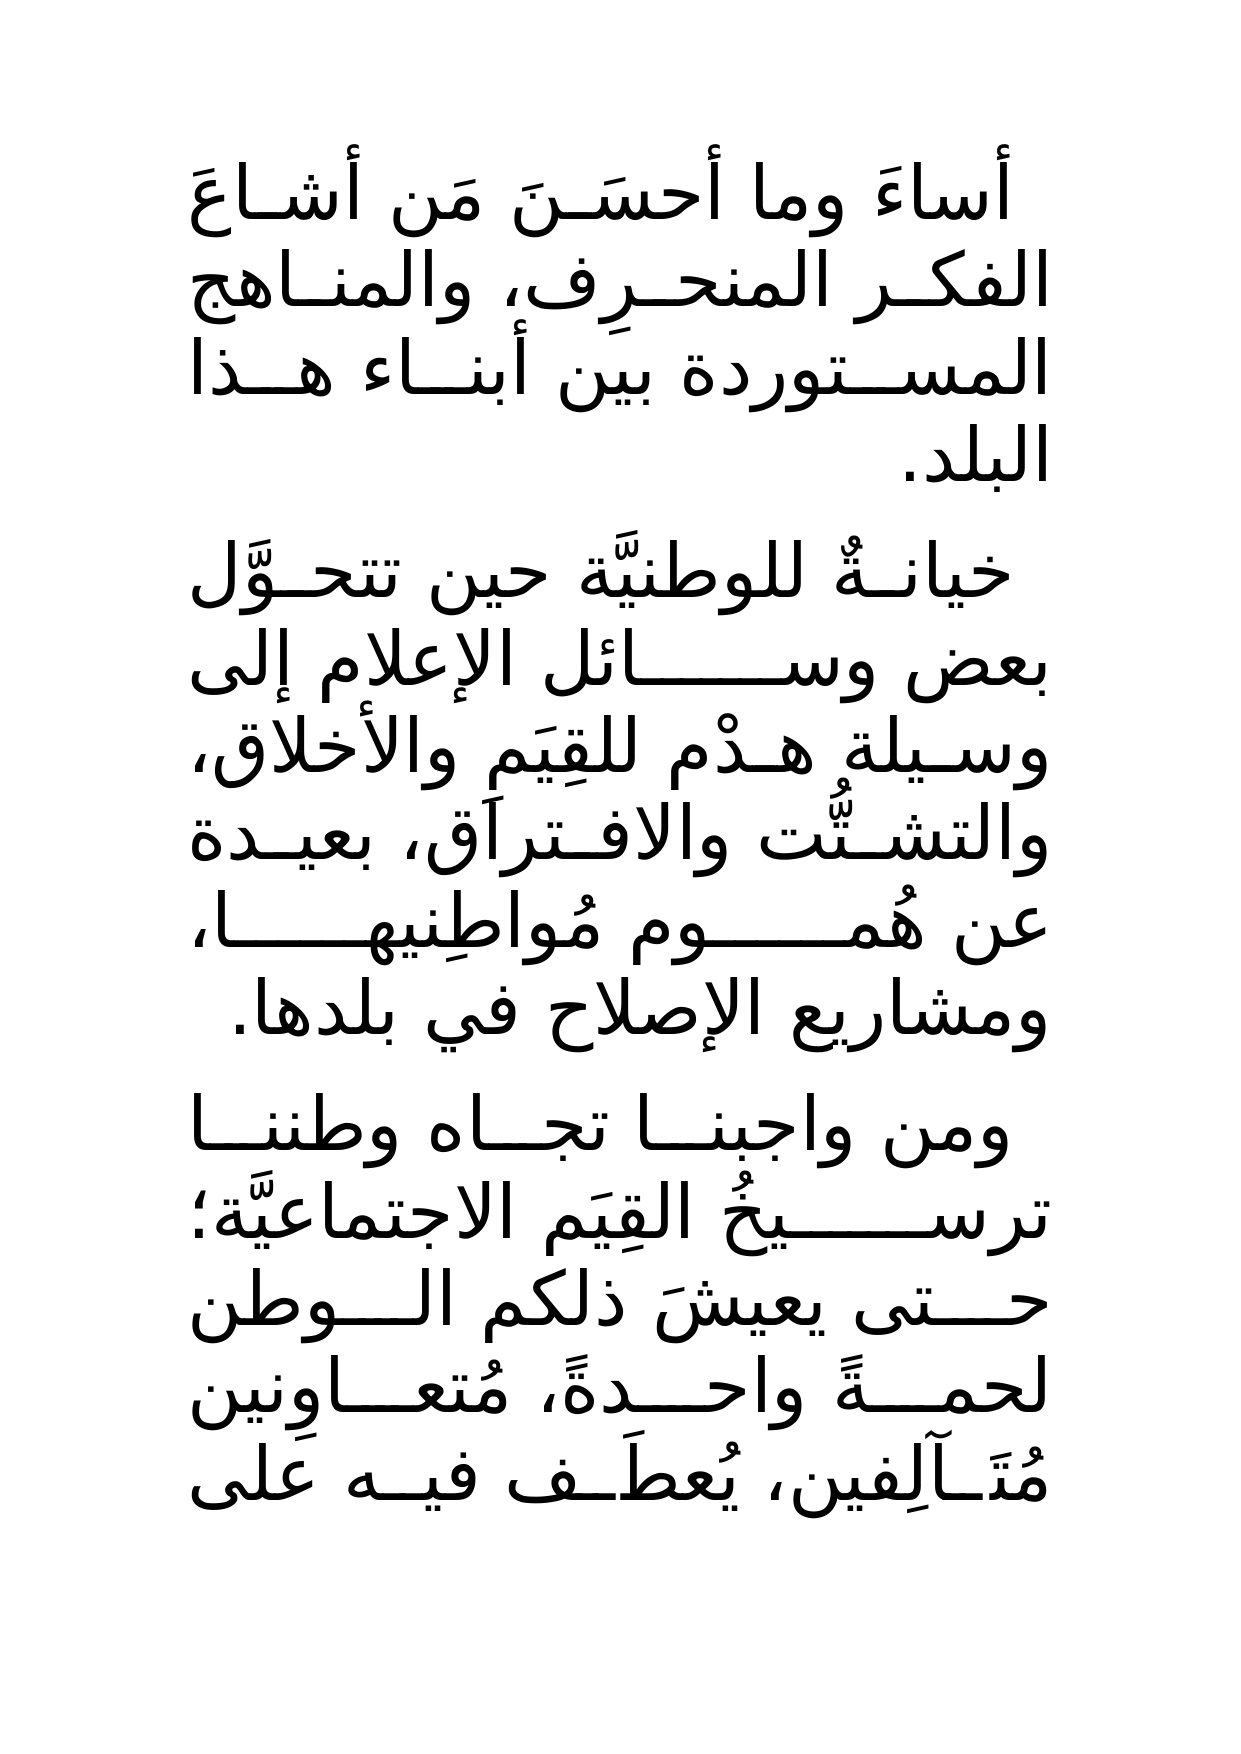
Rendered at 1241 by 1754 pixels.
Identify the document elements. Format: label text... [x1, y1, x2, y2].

text خيانةٌ للوطنيَّة حين تتحوَّل بعض وسائل الإعلام إلى وسيلة هدْم للقِيَمِ والأخلاق، والتشتُّت والافتراق، بعيدة عن هُموم مُواطِنيها، ومشاريع الإصلاح في بلدها. [187, 528, 1053, 1052]
text أساءَ وما أحسَنَ مَن أشاعَ الفكر المنحرِف، والمناهج المستوردة بين أبناء هذا البلد. [187, 150, 1053, 499]
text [187, 1081, 1053, 1518]
